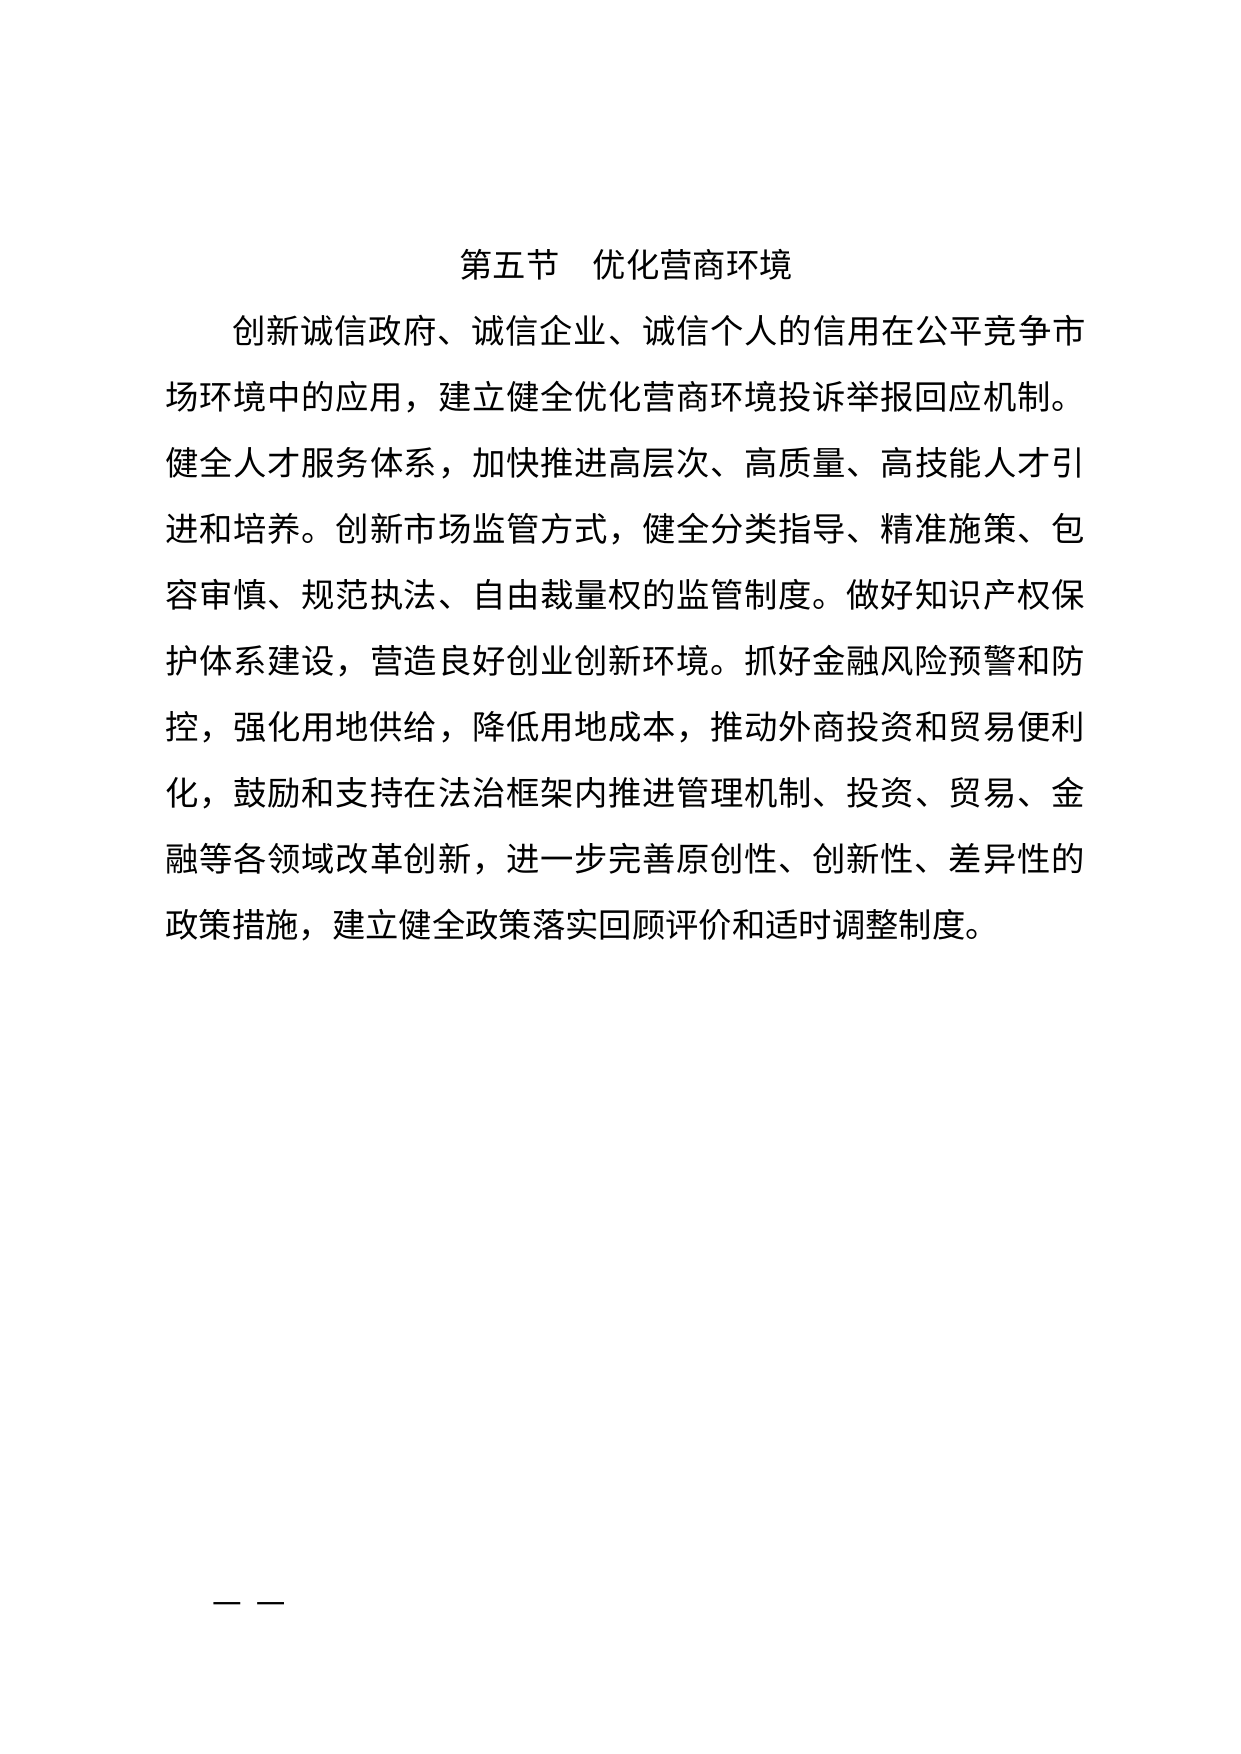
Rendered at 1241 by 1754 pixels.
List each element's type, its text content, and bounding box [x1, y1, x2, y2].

list 创新诚信政府、诚信企业、诚信个人的信用在公平竞争市场环境中的应用，建立健全优化营商环境投诉举报回应机制。健全人才服务体系，加快推进高层次、高质量、高技能人才引进和培养。创新市场监管方式，健全分类指导、精准施策、包容审慎、规范执法、自由裁量权的监管制度。做好知识产权保护体系建设，营造良好创业创新环境。抓好金融风险预警和防控，强化用地供给，降低用地成本，推动外商投资和贸易便利化，鼓励和支持在法治框架内推进管理机制、投资、贸易、金融等各领域改革创新，进一步完善原创性、创新性、差异性的政策措施，建立健全政策落实回顾评价和适时调整制度。 [165, 296, 1087, 956]
list 第五节 优化营商环境 [165, 230, 1087, 296]
